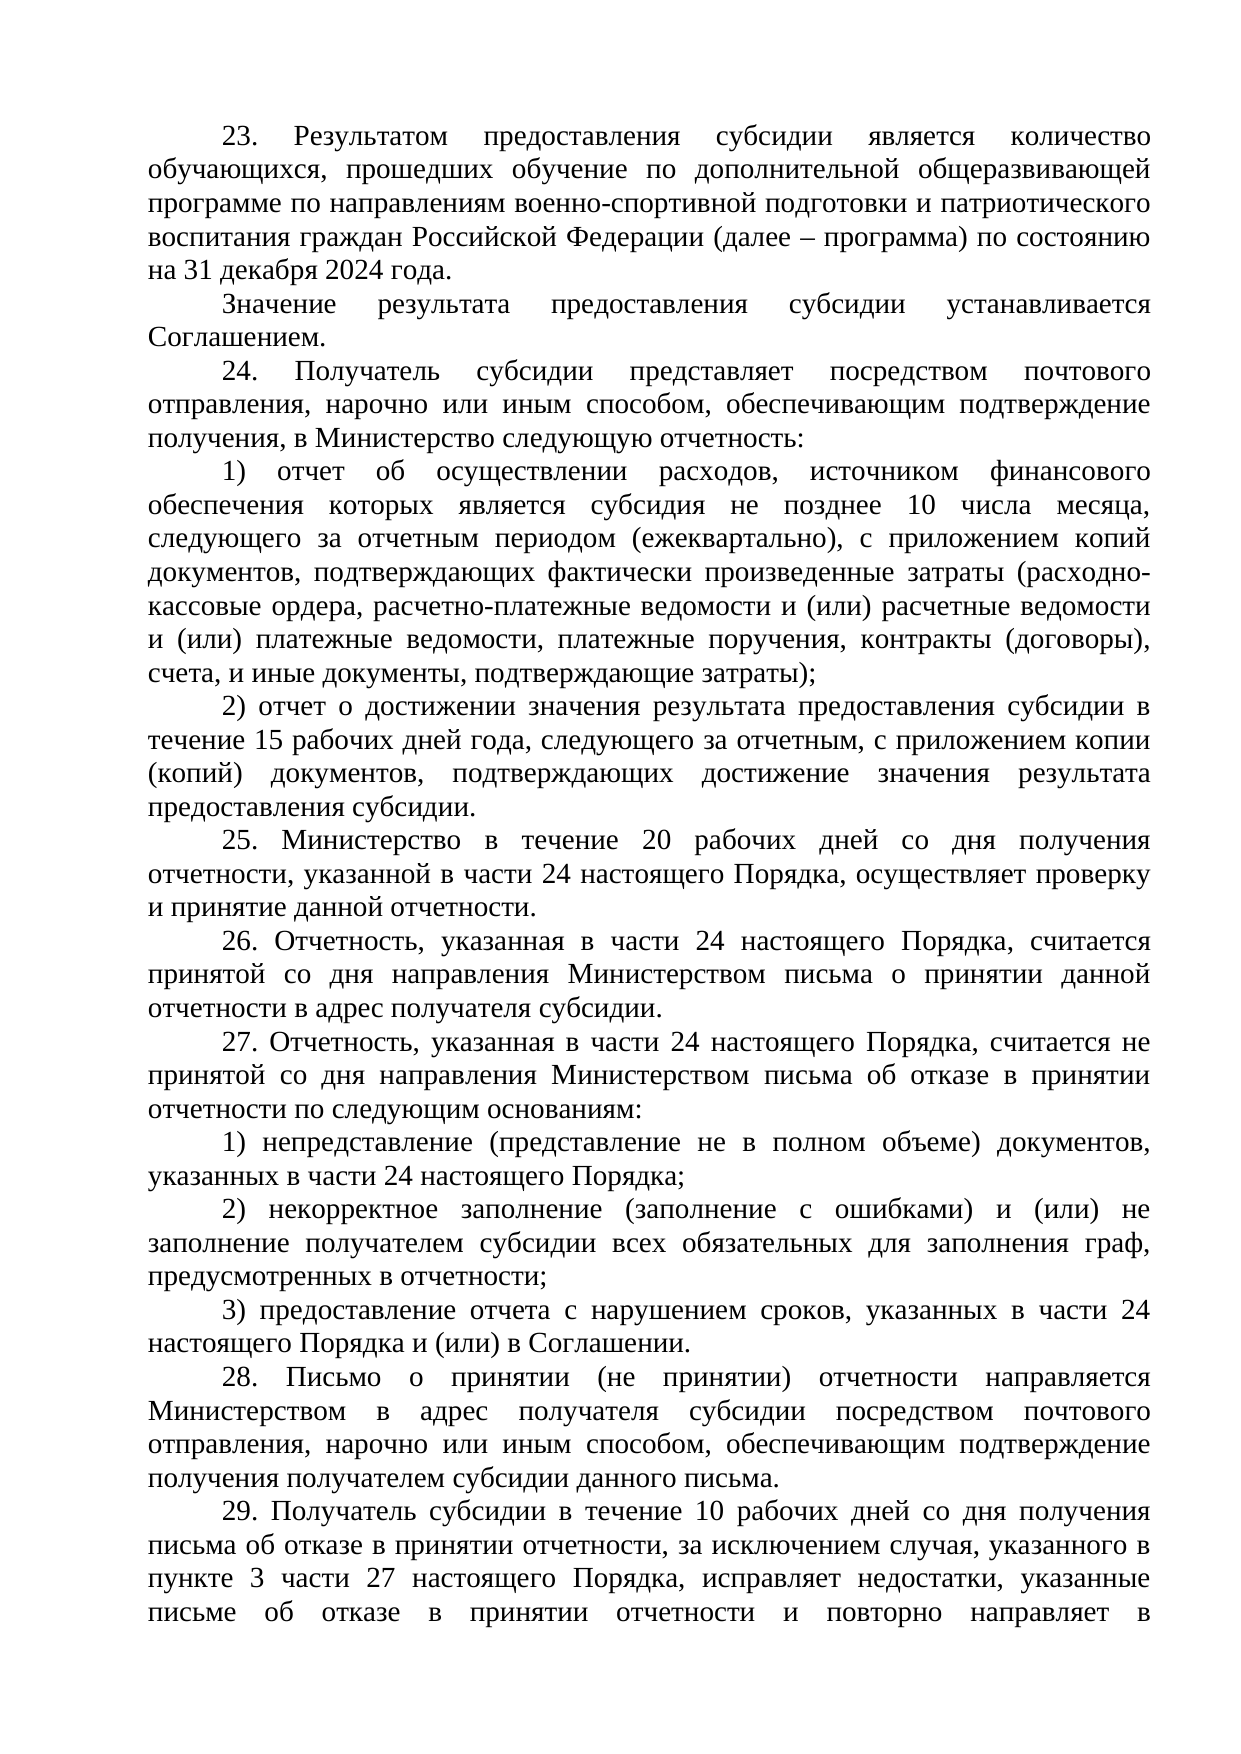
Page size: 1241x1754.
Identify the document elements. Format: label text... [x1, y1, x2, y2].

text 25. Министерство в течение 20 рабочих дней со дня получения отчетности, указанной в части 24 настоящего Порядка, осуществляет проверку и принятие данной отчетности. [148, 822, 1152, 923]
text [148, 1493, 1152, 1627]
text 1) непредставление (представление не в полном объеме) документов, указанных в части 24 настоящего Порядка; [148, 1124, 1152, 1191]
text Значение результата предоставления субсидии устанавливается Соглашением. [148, 286, 1152, 353]
text 2) отчет о достижении значения результата предоставления субсидии в течение 15 рабочих дней года, следующего за отчетным, с приложением копии (копий) документов, подтверждающих достижение значения результата предоставления субсидии. [148, 688, 1152, 822]
text 2) некорректное заполнение (заполнение с ошибками) и (или) не заполнение получателем субсидии всех обязательных для заполнения граф, предусмотренных в отчетности; [148, 1191, 1152, 1292]
text 27. Отчетность, указанная в части 24 настоящего Порядка, считается не принятой со дня направления Министерством письма об отказе в принятии отчетности по следующим основаниям: [148, 1024, 1152, 1124]
text 28. Письмо о принятии (не принятии) отчетности направляется Министерством в адрес получателя субсидии посредством почтового отправления, нарочно или иным способом, обеспечивающим подтверждение получения получателем субсидии данного письма. [148, 1359, 1152, 1493]
text 3) предоставление отчета с нарушением сроков, указанных в части 24 настоящего Порядка и (или) в Соглашении. [148, 1292, 1152, 1359]
text 1) отчет об осуществлении расходов, источником финансового обеспечения которых является субсидия не позднее 10 числа месяца, следующего за отчетным периодом (ежеквартально), с приложением копий документов, подтверждающих фактически произведенные затраты (расходно-кассовые ордера, расчетно-платежные ведомости и (или) расчетные ведомости и (или) платежные ведомости, платежные поручения, контракты (договоры), счета, и иные документы, подтверждающие затраты); [148, 453, 1152, 688]
text 26. Отчетность, указанная в части 24 настоящего Порядка, считается принятой со дня направления Министерством письма о принятии данной отчетности в адрес получателя субсидии. [148, 923, 1152, 1024]
text 23. Результатом предоставления субсидии является количество обучающихся, прошедших обучение по дополнительной общеразвивающей программе по направлениям военно-спортивной подготовки и патриотического воспитания граждан Российской Федерации (далее – программа) по состоянию на 31 декабря 2024 года. [148, 118, 1152, 286]
text 24. Получатель субсидии представляет посредством почтового отправления, нарочно или иным способом, обеспечивающим подтверждение получения, в Министерство следующую отчетность: [148, 353, 1152, 453]
